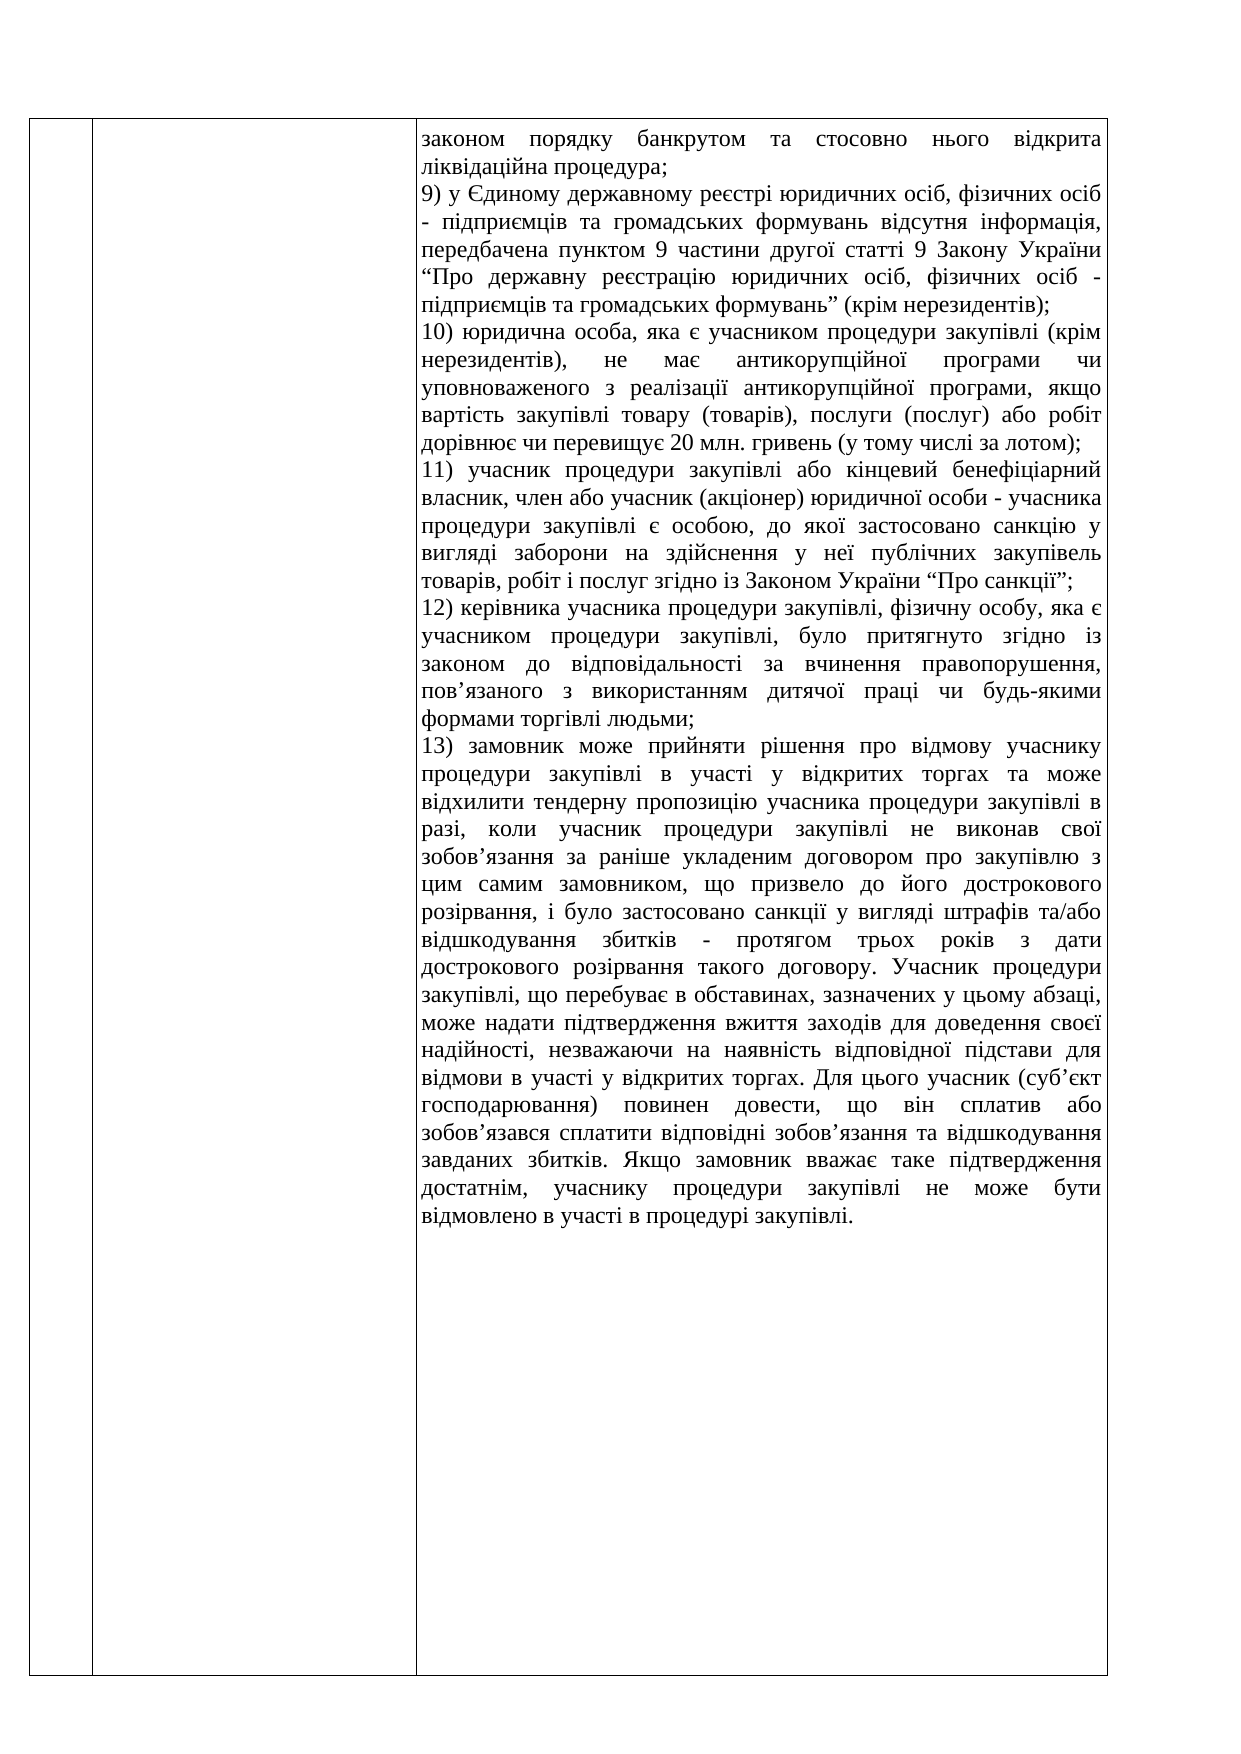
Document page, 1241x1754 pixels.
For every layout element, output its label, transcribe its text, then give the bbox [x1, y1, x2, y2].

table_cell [417, 119, 1107, 1675]
table_cell 5 [30, 119, 92, 1675]
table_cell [93, 119, 416, 1675]
